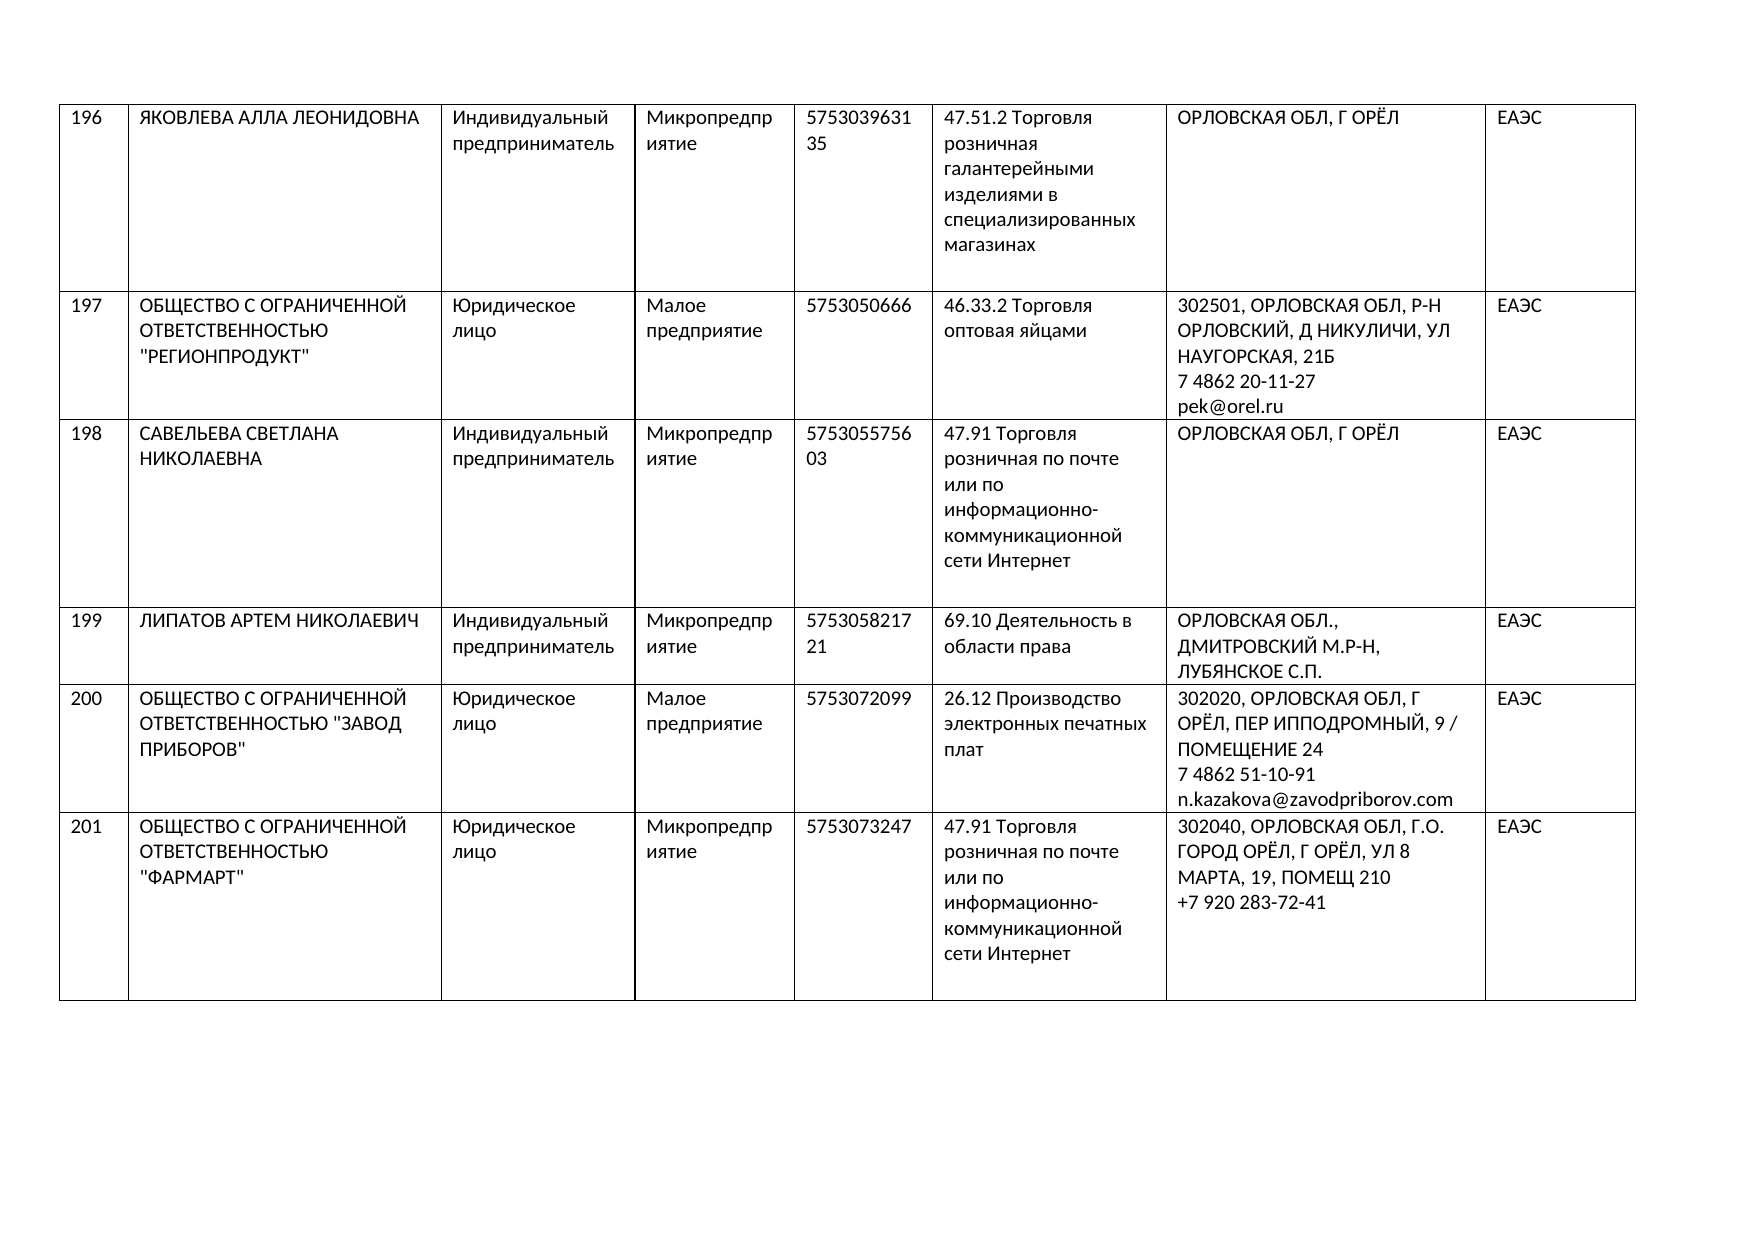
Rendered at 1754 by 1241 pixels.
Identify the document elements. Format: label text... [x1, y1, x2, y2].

table_cell ОРЛОВСКАЯ ОБЛ, Г ОРЁЛ [1167, 420, 1485, 607]
table_cell 47.91 Торговля розничная по почте или по информационно-коммуникационной сети Интернет [933, 420, 1166, 607]
table_cell Индивидуальный предприниматель [442, 608, 634, 684]
table_cell 198 [60, 420, 128, 607]
table_cell ЕАЭС [1486, 608, 1635, 684]
table_cell ОБЩЕСТВО С ОГРАНИЧЕННОЙ ОТВЕТСТВЕННОСТЬЮ "РЕГИОНПРОДУКТ" [129, 292, 441, 419]
table_cell 575305575603 [795, 420, 932, 607]
table_cell 197 [60, 292, 128, 419]
table_cell 575305821721 [795, 608, 932, 684]
table_cell 199 [60, 608, 128, 684]
table_cell САВЕЛЬЕВА СВЕТЛАНА НИКОЛАЕВНА [129, 420, 441, 607]
table_cell 47.51.2 Торговля розничная галантерейными изделиями в специализированных магазинах [933, 105, 1166, 291]
table_cell ОРЛОВСКАЯ ОБЛ., ДМИТРОВСКИЙ М.Р-Н, ЛУБЯНСКОЕ С.П. [1167, 608, 1485, 684]
table_cell 200 [60, 685, 128, 812]
table_cell Микропредприятие [636, 608, 794, 684]
table_cell ЕАЭС [1486, 105, 1635, 291]
table_cell 201 [60, 813, 128, 999]
table_cell Малое предприятие [636, 292, 794, 419]
table_cell Юридическое лицо [442, 813, 634, 999]
table_cell Микропредприятие [636, 105, 794, 291]
table_cell ЕАЭС [1486, 813, 1635, 999]
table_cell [442, 105, 634, 291]
table_cell 196 [60, 105, 128, 291]
table_cell Индивидуальный предприниматель [442, 420, 634, 607]
table_cell 5753072099 [795, 685, 932, 812]
table_cell 46.33.2 Торговля оптовая яйцами [933, 292, 1166, 419]
table_cell 5753050666 [795, 292, 932, 419]
table_cell 26.12 Производство электронных печатных плат [933, 685, 1166, 812]
table_cell ЕАЭС [1486, 685, 1635, 812]
table_cell 69.10 Деятельность в области права [933, 608, 1166, 684]
table_cell 575303963135 [795, 105, 932, 291]
table_cell ЛИПАТОВ АРТЕМ НИКОЛАЕВИЧ [129, 608, 441, 684]
table_cell Юридическое лицо [442, 685, 634, 812]
table_cell ОБЩЕСТВО С ОГРАНИЧЕННОЙ ОТВЕТСТВЕННОСТЬЮ "ЗАВОД ПРИБОРОВ" [129, 685, 441, 812]
table_cell ОБЩЕСТВО С ОГРАНИЧЕННОЙ ОТВЕТСТВЕННОСТЬЮ "ФАРМАРТ" [129, 813, 441, 999]
table_cell 302020, ОРЛОВСКАЯ ОБЛ, Г ОРЁЛ, ПЕР ИППОДРОМНЫЙ, 9 / ПОМЕЩЕНИЕ 24 7 4862 51-10-91 n.kazakova@zavodpriborov.com [1167, 685, 1485, 812]
table_cell 302501, ОРЛОВСКАЯ ОБЛ, Р-Н ОРЛОВСКИЙ, Д НИКУЛИЧИ, УЛ НАУГОРСКАЯ, 21Б 7 4862 20-11-27 pek@orel.ru [1167, 292, 1485, 419]
table_cell 5753073247 [795, 813, 932, 999]
table_cell ЕАЭС [1486, 420, 1635, 607]
table_cell Юридическое лицо [442, 292, 634, 419]
table_cell 302040, ОРЛОВСКАЯ ОБЛ, Г.О. ГОРОД ОРЁЛ, Г ОРЁЛ, УЛ 8 МАРТА, 19, ПОМЕЩ 210 +7 920 283-72-41 [1167, 813, 1485, 999]
table_cell Микропредприятие [636, 420, 794, 607]
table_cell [1167, 105, 1485, 291]
table_cell ЯКОВЛЕВА АЛЛА ЛЕОНИДОВНА [129, 105, 441, 291]
table_cell ЕАЭС [1486, 292, 1635, 419]
table_cell Микропредприятие [636, 813, 794, 999]
table_cell Малое предприятие [636, 685, 794, 812]
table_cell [933, 813, 1166, 999]
